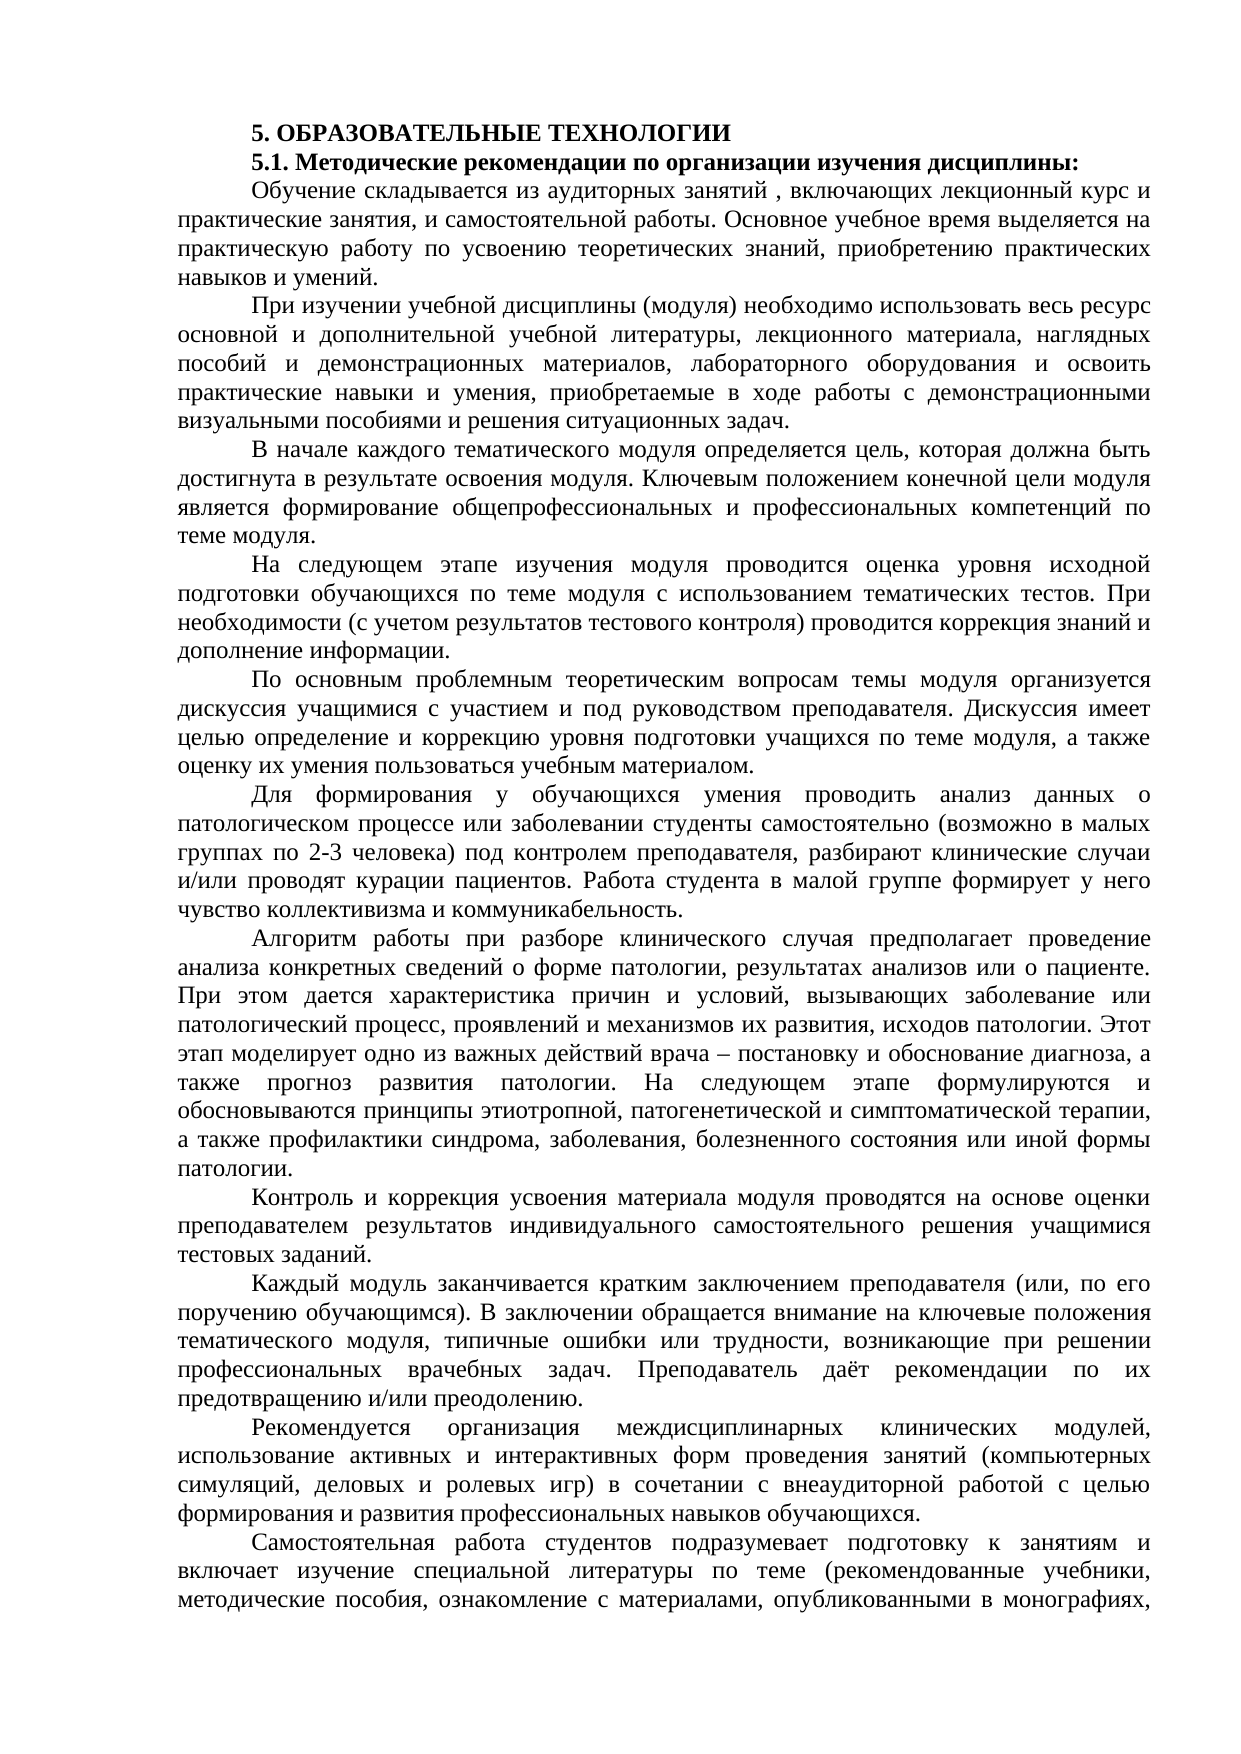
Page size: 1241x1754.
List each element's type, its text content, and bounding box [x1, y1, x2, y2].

text Контроль и коррекция усвоения материала модуля проводятся на основе оценки преподавателем результатов индивидуального самостоятельного решения учащимися тестовых заданий. [177, 1182, 1152, 1268]
text Для формирования у обучающихся умения проводить анализ данных о патологическом процессе или заболевании студенты самостоятельно (возможно в малых группах по 2-3 человека) под контролем преподавателя, разбирают клинические случаи и/или проводят курации пациентов. Работа студента в малой группе формирует у него чувство коллективизма и коммуникабельность. [177, 779, 1152, 923]
text При изучении учебной дисциплины (модуля) необходимо использовать весь ресурс основной и дополнительной учебной литературы, лекционного материала, наглядных пособий и демонстрационных материалов, лабораторного оборудования и освоить практические навыки и умения, приобретаемые в ходе работы с демонстрационными визуальными пособиями и решения ситуационных задач. [177, 291, 1152, 434]
text 5.1. Методические рекомендации по организации изучения дисциплины: [177, 147, 1152, 176]
text Каждый модуль заканчивается кратким заключением преподавателя (или, по его поручению обучающимся). В заключении обращается внимание на ключевые положения тематического модуля, типичные ошибки или трудности, возникающие при решении профессиональных врачебных задач. Преподаватель даёт рекомендации по их предотвращению и/или преодолению. [177, 1268, 1152, 1412]
text По основным проблемным теоретическим вопросам темы модуля организуется дискуссия учащимися с участием и под руководством преподавателя. Дискуссия имеет целью определение и коррекцию уровня подготовки учащихся по теме модуля, а также оценку их умения пользоваться учебным материалом. [177, 664, 1152, 779]
text В начале каждого тематического модуля определяется цель, которая должна быть достигнута в результате освоения модуля. Ключевым положением конечной цели модуля является формирование общепрофессиональных и профессиональных компетенций по теме модуля. [177, 434, 1152, 549]
text На следующем этапе изучения модуля проводится оценка уровня исходной подготовки обучающихся по теме модуля с использованием тематических тестов. При необходимости (с учетом результатов тестового контроля) проводится коррекция знаний и дополнение информации. [177, 549, 1152, 664]
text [177, 1527, 1152, 1613]
text Рекомендуется организация междисциплинарных клинических модулей, использование активных и интерактивных форм проведения занятий (компьютерных симуляций, деловых и ролевых игр) в сочетании с внеаудиторной работой с целью формирования и развития профессиональных навыков обучающихся. [177, 1412, 1152, 1527]
text Алгоритм работы при разборе клинического случая предполагает проведение анализа конкретных сведений о форме патологии, результатах анализов или о пациенте. При этом дается характеристика причин и условий, вызывающих заболевание или патологический процесс, проявлений и механизмов их развития, исходов патологии. Этот этап моделирует одно из важных действий врача – постановку и обоснование диагноза, а также прогноз развития патологии. На следующем этапе формулируются и обосновываются принципы этиотропной, патогенетической и симптоматической терапии, а также профилактики синдрома, заболевания, болезненного состояния или иной формы патологии. [177, 923, 1152, 1182]
text 5. ОБРАЗОВАТЕЛЬНЫЕ ТЕХНОЛОГИИ [177, 118, 1152, 147]
text Обучение складывается из аудиторных занятий , включающих лекционный курс и практические занятия, и самостоятельной работы. Основное учебное время выделяется на практическую работу по усвоению теоретических знаний, приобретению практических навыков и умений. [177, 176, 1152, 291]
